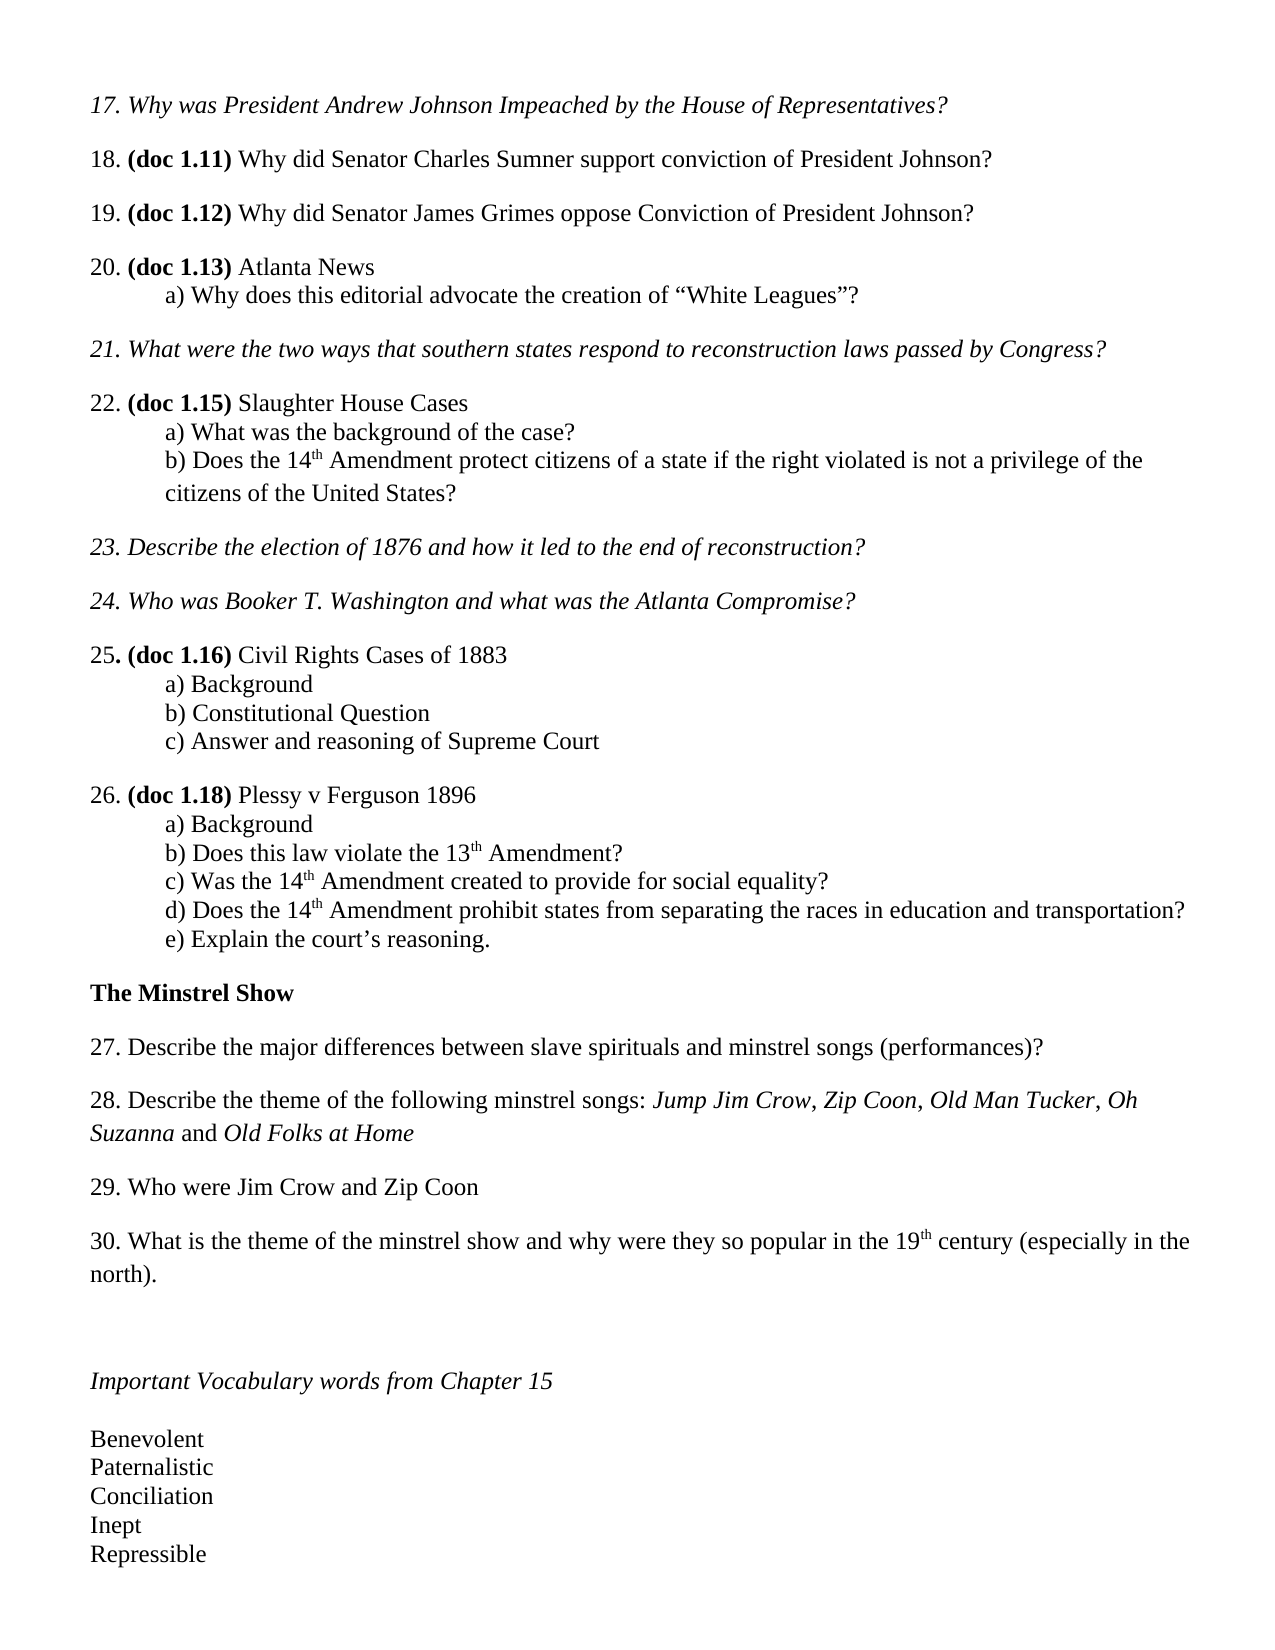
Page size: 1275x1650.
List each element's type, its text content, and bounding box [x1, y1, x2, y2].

text 27. Describe the major differences between slave spirituals and minstrel songs (performances)? [90, 1032, 1215, 1060]
text 21. What were the two ways that southern states respond to reconstruction laws passed by Congress? [90, 334, 1215, 363]
text 25. (doc 1.16) Civil Rights Cases of 1883 [90, 640, 1215, 669]
text 20. (doc 1.13) Atlanta News [90, 252, 1215, 280]
text 30. What is the theme of the minstrel show and why were they so popular in the 19th century (especially in the north). [90, 1226, 1215, 1288]
text The Minstrel Show [90, 978, 1215, 1007]
text 29. Who were Jim Crow and Zip Coon [90, 1172, 1215, 1201]
text 28. Describe the theme of the following minstrel songs: Jump Jim Crow, Zip Coon, Old Man Tucker, Oh Suzanna and Old Folks at Home [90, 1086, 1215, 1147]
text Conciliation [90, 1481, 1215, 1510]
text c) Answer and reasoning of Supreme Court [90, 726, 1215, 755]
text a) What was the background of the case? [90, 417, 1215, 446]
text Important Vocabulary words from Chapter 15 [90, 1366, 1215, 1395]
text Inept [90, 1510, 1215, 1539]
text d) Does the 14th Amendment prohibit states from separating the races in education and transportation? [90, 895, 1215, 924]
text 24. Who was Booker T. Washington and what was the Atlanta Compromise? [90, 586, 1215, 615]
text 23. Describe the election of 1876 and how it led to the end of reconstruction? [90, 532, 1215, 561]
text 22. (doc 1.15) Slaughter House Cases [90, 388, 1215, 417]
text Paternalistic [90, 1452, 1215, 1481]
text a) Why does this editorial advocate the creation of “White Leagues”? [90, 280, 1215, 309]
text 26. (doc 1.18) Plessy v Ferguson 1896 [90, 780, 1215, 809]
text b) Does the 14th Amendment protect citizens of a state if the right violated is not a privilege of the citizens of the United States? [90, 446, 1215, 507]
text 19. (doc 1.12) Why did Senator James Grimes oppose Conviction of President Johnson? [90, 198, 1215, 226]
text Repressible [90, 1539, 1215, 1567]
text a) Background [90, 669, 1215, 698]
text c) Was the 14th Amendment created to provide for social equality? [90, 866, 1215, 895]
text 18. (doc 1.11) Why did Senator Charles Sumner support conviction of President Johnson? [90, 144, 1215, 173]
text a) Background [90, 809, 1215, 838]
text b) Constitutional Question [90, 698, 1215, 726]
text 17. Why was President Andrew Johnson Impeached by the House of Representatives? [90, 90, 1215, 119]
text e) Explain the court’s reasoning. [90, 924, 1215, 953]
text Benevolent [90, 1424, 1215, 1452]
text b) Does this law violate the 13th Amendment? [90, 838, 1215, 866]
